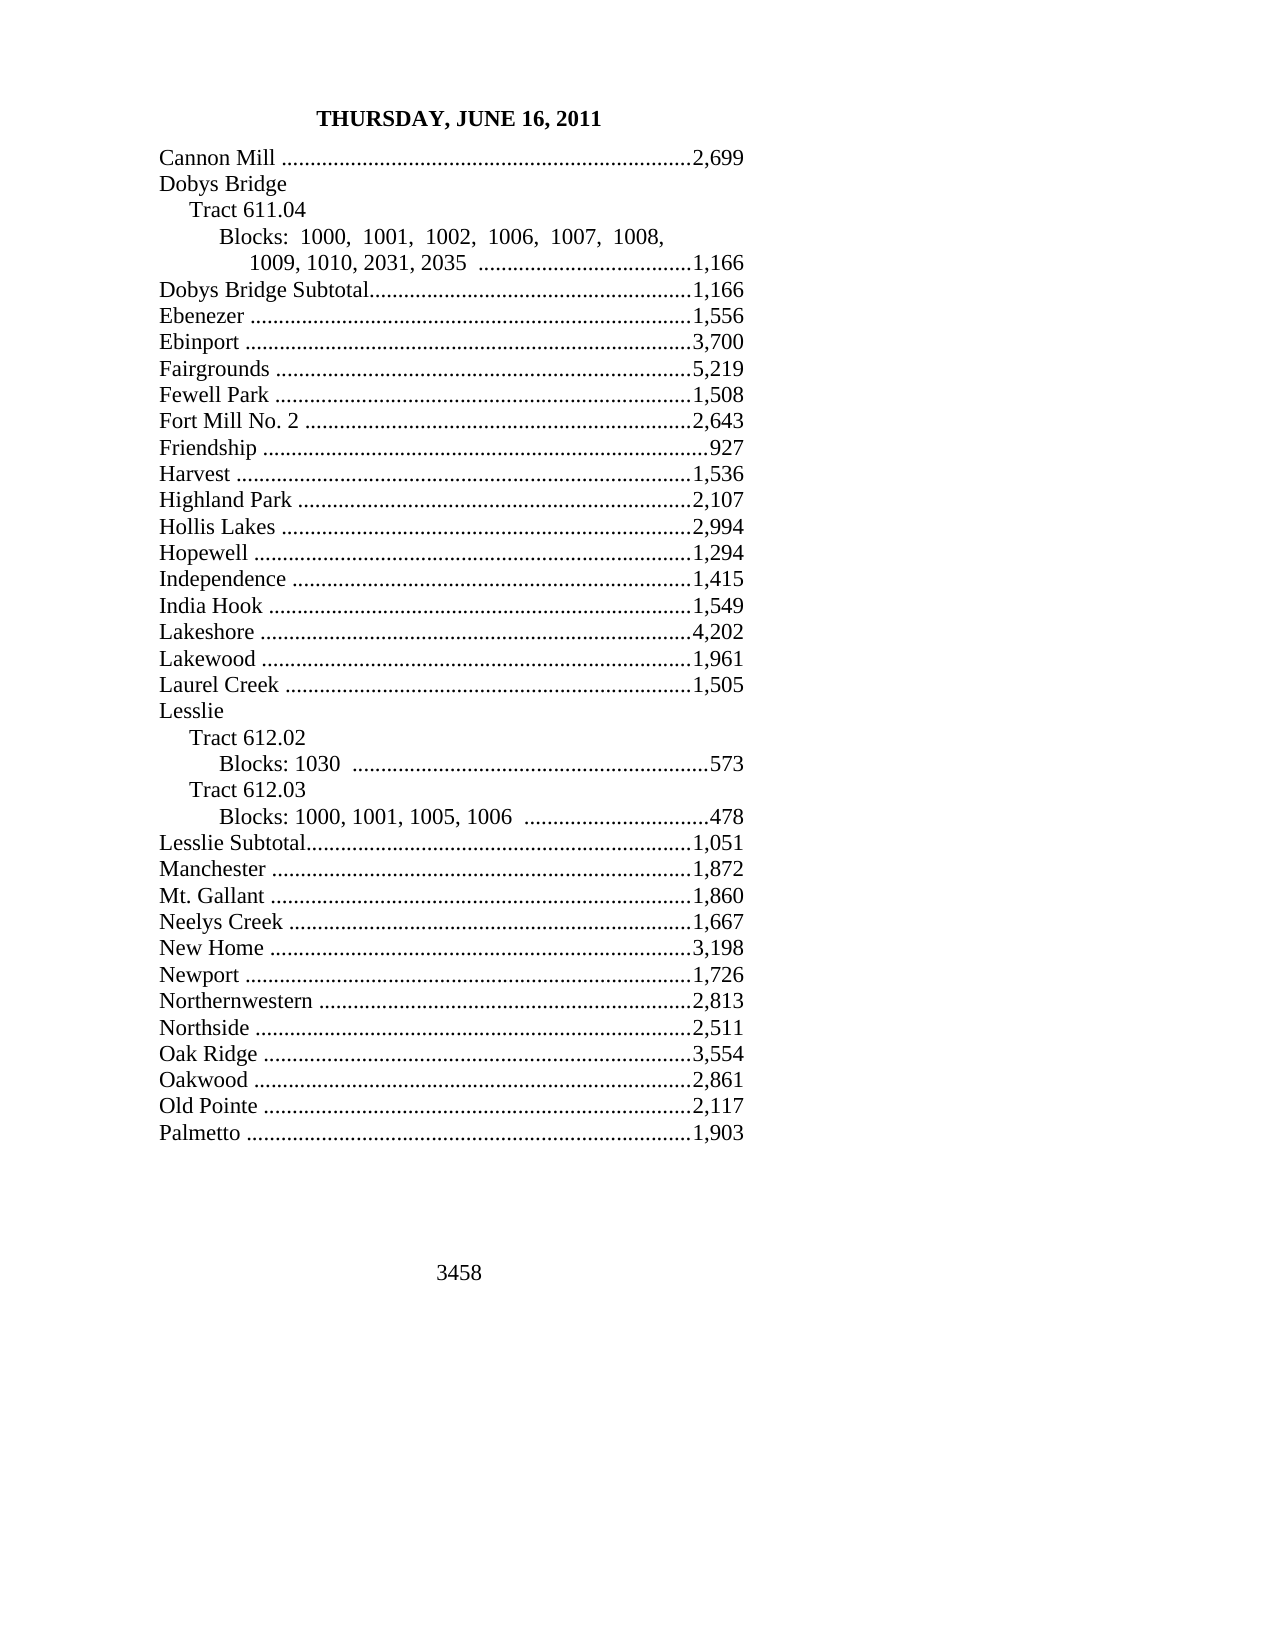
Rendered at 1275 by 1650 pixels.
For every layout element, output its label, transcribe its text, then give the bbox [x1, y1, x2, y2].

text Oakwood 2,861 [159, 1066, 789, 1093]
text Dobys Bridge [159, 170, 789, 197]
text Lesslie [159, 697, 789, 724]
text Dobys Bridge Subtotal 1,166 [159, 276, 789, 302]
text Neelys Creek 1,667 [159, 908, 789, 934]
text New Home 3,198 [159, 934, 789, 961]
text Fewell Park 1,508 [159, 381, 789, 407]
text Palmetto 1,903 [159, 1119, 789, 1145]
text Lesslie Subtotal 1,051 [159, 829, 789, 855]
text Cannon Mill 2,699 [159, 144, 789, 170]
text Independence 1,415 [159, 566, 789, 592]
text Ebenezer 1,556 [159, 302, 789, 328]
text Highland Park 2,107 [159, 486, 789, 513]
text Lakewood 1,961 [159, 644, 789, 671]
text Tract 612.02 [189, 724, 789, 750]
text Laurel Creek 1,505 [159, 671, 789, 697]
text Ebinport 3,700 [159, 328, 789, 355]
text Harvest 1,536 [159, 460, 789, 486]
text Newport 1,726 [159, 961, 789, 987]
text Old Pointe 2,117 [159, 1093, 789, 1119]
text India Hook 1,549 [159, 592, 789, 618]
text Tract 612.03 [189, 776, 789, 803]
text Oak Ridge 3,554 [159, 1040, 789, 1066]
text Hollis Lakes 2,994 [159, 513, 789, 539]
text Fort Mill No. 2 2,643 [159, 407, 789, 434]
text Friendship 927 [159, 434, 789, 460]
text Blocks: 1000, 1001, 1005, 1006 478 [219, 803, 664, 829]
text Lakeshore 4,202 [159, 618, 789, 644]
text Fairgrounds 5,219 [159, 355, 789, 381]
text Tract 611.04 [189, 197, 789, 223]
text Northside 2,511 [159, 1013, 789, 1040]
text Mt. Gallant 1,860 [159, 882, 789, 908]
text Hopewell 1,294 [159, 539, 789, 566]
text Northernwestern 2,813 [159, 987, 789, 1013]
text Blocks: 1030 573 [219, 750, 664, 776]
text Manchester 1,872 [159, 855, 789, 882]
text Blocks: 1000, 1001, 1002, 1006, 1007, 1008, 1009, 1010, 2031, 2035 1,166 [219, 223, 664, 276]
